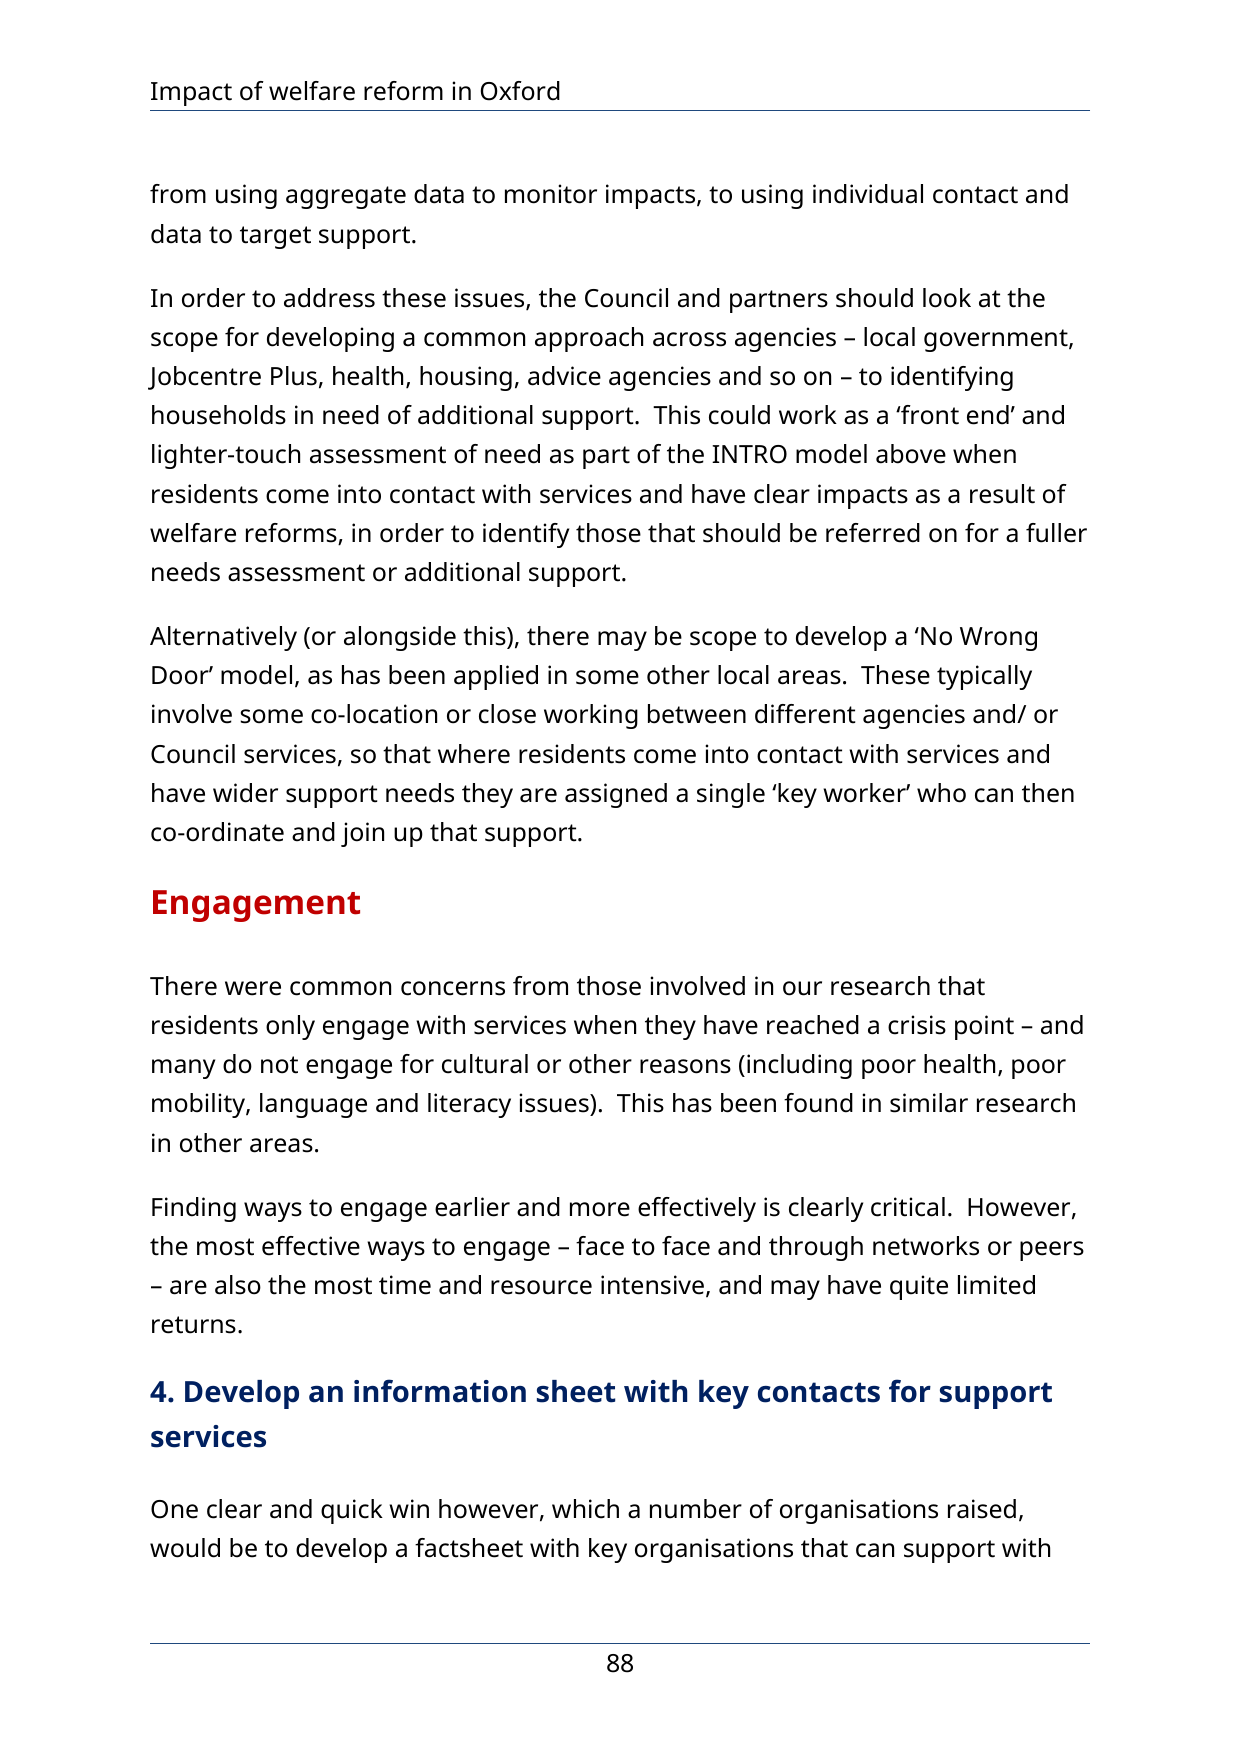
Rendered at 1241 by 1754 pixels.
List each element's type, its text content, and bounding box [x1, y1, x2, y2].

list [150, 1491, 1090, 1565]
subtitle 4. Develop an information sheet with key contacts for support services [150, 1371, 1090, 1456]
list There were common concerns from those involved in our research that residents only engage with services when they have reached a crisis point – and many do not engage for cultural or other reasons (including poor health, poor mobility, language and literacy issues). This has been found in similar research in other areas. [150, 968, 1090, 1159]
list Finding ways to engage earlier and more effectively is clearly critical. However, the most effective ways to engage – face to face and through networks or peers – are also the most time and resource intensive, and may have quite limited returns. [150, 1189, 1090, 1341]
list Alternatively (or alongside this), there may be scope to develop a ‘No Wrong Door’ model, as has been applied in some other local areas. These typically involve some co-location or close working between different agencies and/ or Council services, so that where residents come into contact with services and have wider support needs they are assigned a single ‘key worker’ who can then co-ordinate and join up that support. [150, 619, 1090, 849]
list In order to address these issues, the Council and partners should look at the scope for developing a common approach across agencies – local government, Jobcentre Plus, health, housing, advice agencies and so on – to identifying households in need of additional support. This could work as a ‘front end’ and lighter-touch assessment of need as part of the INTRO model above when residents come into contact with services and have clear impacts as a result of welfare reforms, in order to identify those that should be referred on for a fuller needs assessment or additional support. [150, 281, 1090, 589]
subtitle Engagement [150, 879, 1090, 924]
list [150, 177, 1090, 250]
